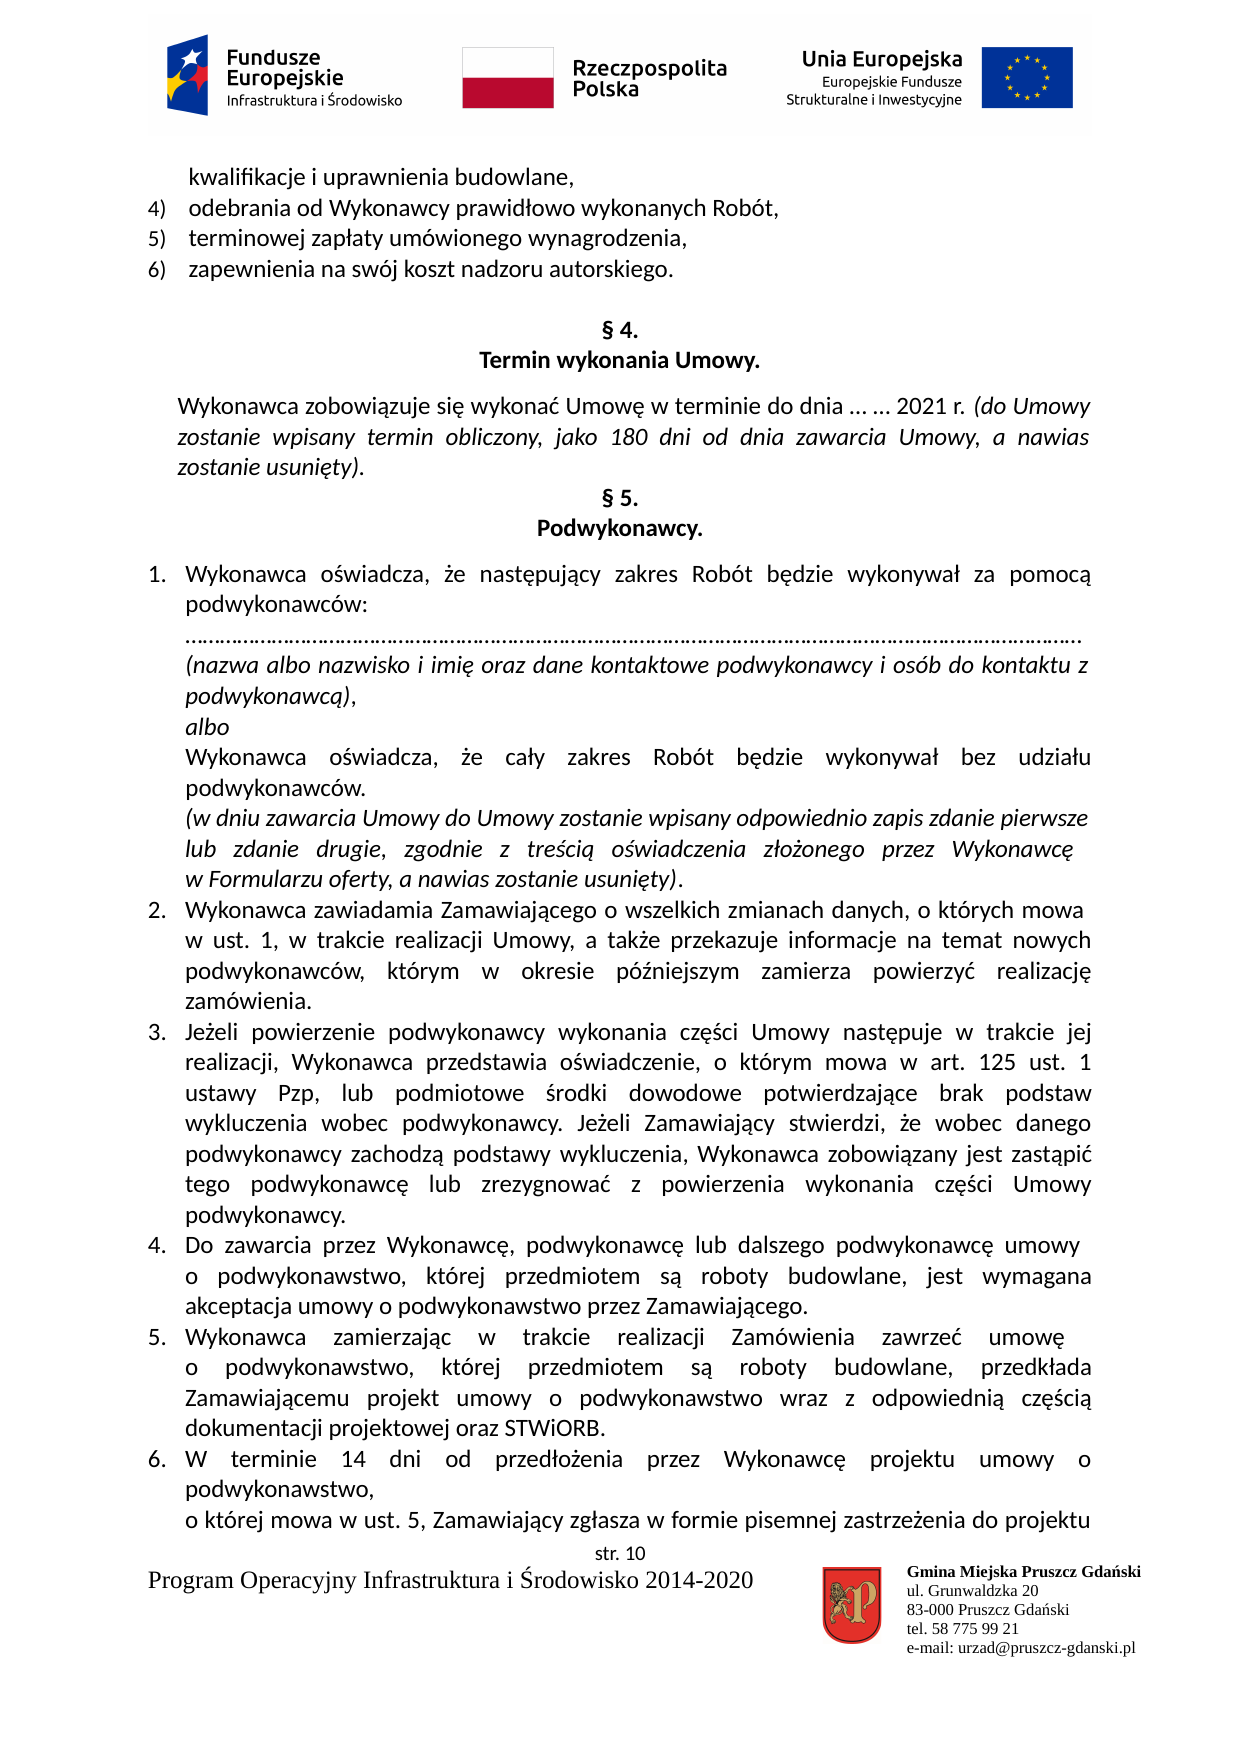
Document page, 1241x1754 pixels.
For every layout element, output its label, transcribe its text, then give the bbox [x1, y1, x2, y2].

list Wykonawca zamierzając w trakcie realizacji Zamówienia zawrzeć umowę o podwykonawstwo, której przedmiotem są roboty budowlane, przedkłada Zamawiającemu projekt umowy o podwykonawstwo wraz z odpowiednią częścią dokumentacji projektowej oraz STWiORB. [148, 1321, 1093, 1443]
picture [147, 14, 1093, 136]
list Wykonawca oświadcza, że następujący zakres Robót będzie wykonywał za pomocą podwykonawców: [148, 558, 1093, 619]
list Wykonawca zobowiązuje się wykonać Umowę w terminie do dnia … … 2021 r. (do Umowy zostanie wpisany termin obliczony, jako 180 dni od dnia zawarcia Umowy, a nawias zostanie usunięty). [177, 390, 1093, 482]
text § 5. [148, 482, 1093, 512]
picture [822, 1567, 882, 1644]
text ………………………………………………………………………………………………………………………………………… [185, 619, 1093, 649]
list terminowej zapłaty umówionego wynagrodzenia, [148, 222, 1093, 253]
text Wykonawca oświadcza, że cały zakres Robót będzie wykonywał bez udziału podwykonawców. [185, 741, 1093, 802]
subtitle Podwykonawcy. [148, 512, 1093, 543]
text (nazwa albo nazwisko i imię oraz dane kontaktowe podwykonawcy i osób do kontaktu z podwykonawcą), [185, 649, 1093, 711]
list zapewnienia na swój koszt nadzoru inwestorskiego przez osoby posiadające odpowiednie kwalifikacje i uprawnienia budowlane, [148, 161, 1093, 192]
list Jeżeli powierzenie podwykonawcy wykonania części Umowy następuje w trakcie jej realizacji, Wykonawca przedstawia oświadczenie, o którym mowa w art. 125 ust. 1 ustawy Pzp, lub podmiotowe środki dowodowe potwierdzające brak podstaw wykluczenia wobec podwykonawcy. Jeżeli Zamawiający stwierdzi, że wobec danego podwykonawcy zachodzą podstawy wykluczenia, Wykonawca zobowiązany jest zastąpić tego podwykonawcę lub zrezygnować z powierzenia wykonania części Umowy podwykonawcy. [148, 1016, 1093, 1229]
list Do zawarcia przez Wykonawcę, podwykonawcę lub dalszego podwykonawcę umowy o podwykonawstwo, której przedmiotem są roboty budowlane, jest wymagana akceptacja umowy o podwykonawstwo przez Zamawiającego. [148, 1229, 1093, 1321]
text albo [185, 711, 1093, 741]
list Wykonawca zawiadamia Zamawiającego o wszelkich zmianach danych, o których mowa w ust. 1, w trakcie realizacji Umowy, a także przekazuje informacje na temat nowych podwykonawców, którym w okresie późniejszym zamierza powierzyć realizację zamówienia. [148, 894, 1093, 1016]
list odebrania od Wykonawcy prawidłowo wykonanych Robót, [148, 192, 1093, 222]
text (w dniu zawarcia Umowy do Umowy zostanie wpisany odpowiednio zapis zdanie pierwsze lub zdanie drugie, zgodnie z treścią oświadczenia złożonego przez Wykonawcę w Formularzu oferty, a nawias zostanie usunięty). [185, 802, 1093, 894]
list zapewnienia na swój koszt nadzoru autorskiego. [148, 253, 1093, 283]
subtitle Termin wykonania Umowy. [148, 344, 1093, 375]
text § 4. [148, 314, 1093, 344]
